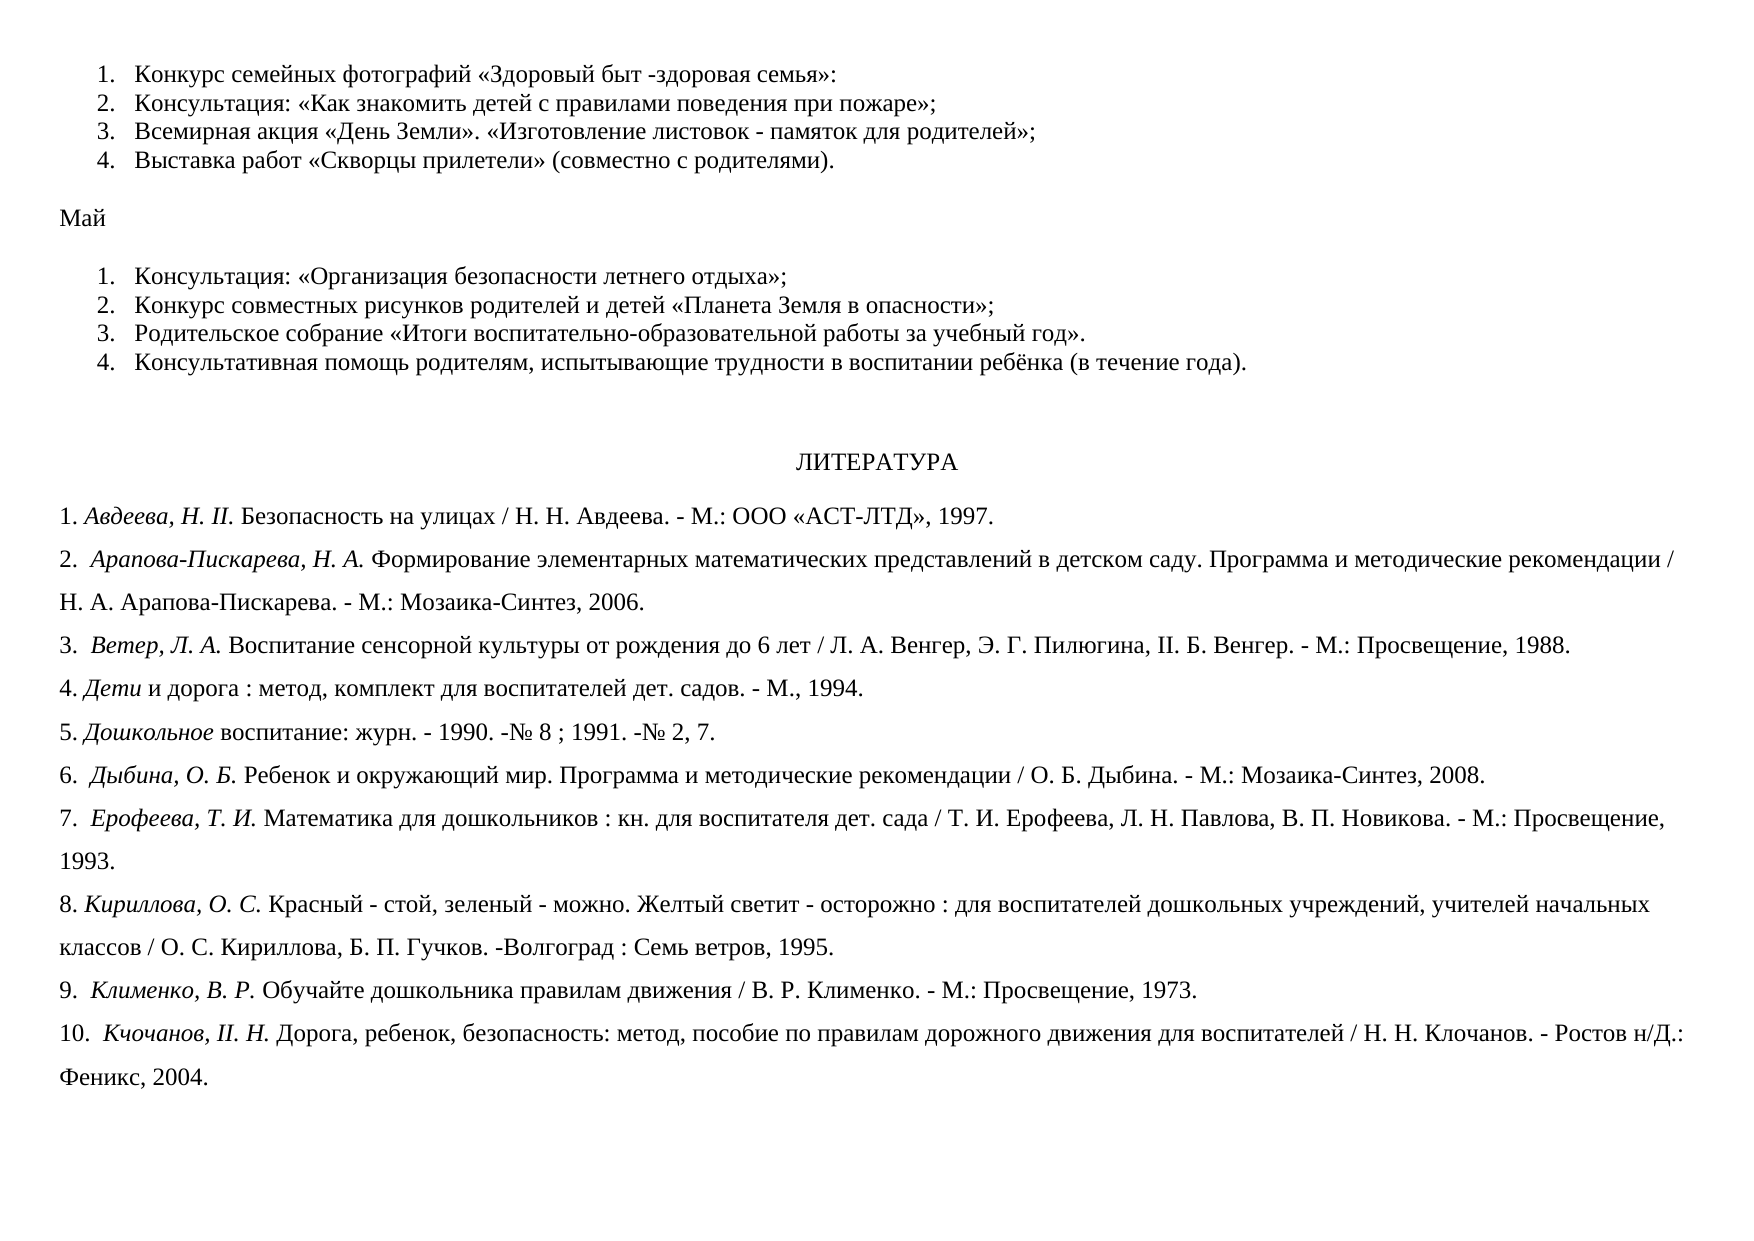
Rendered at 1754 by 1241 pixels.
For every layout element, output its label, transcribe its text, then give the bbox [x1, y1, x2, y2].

text 8. Кириллова, О. С. Красный - стой, зеленый - можно. Желтый светит - осторожно : для воспитателей дошкольных учреждений, учителей начальных классов / О. С. Кириллова, Б. П. Гучков. -Волгоград : Семь ветров, 1995. [59, 889, 1695, 961]
list Консультация: «Организация безопасности летнего отдыха»; [97, 261, 1695, 290]
list Консультативная помощь родителям, испытывающие трудности в воспитании ребёнка (в течение года). [97, 347, 1695, 376]
list Всемирная акция «День Земли». «Изготовление листовок - памяток для родителей»; [97, 116, 1695, 145]
text 10. Кчочанов, II. Н. Дорога, ребенок, безопасность: метод, пособие по правилам дорожного движения для воспитателей / Н. Н. Клочанов. - Ростов н/Д.: Феникс, 2004. [59, 1018, 1695, 1090]
text 3. Ветер, Л. А. Воспитание сенсорной культуры от рождения до 6 лет / Л. А. Венгер, Э. Г. Пилюгина, II. Б. Венгер. - М.: Просвещение, 1988. [59, 630, 1695, 659]
text 2. Арапова-Пискарева, Н. А. Формирование элементарных математических представлений в детском саду. Программа и методические рекомендации / Н. А. Арапова-Пискарева. - М.: Мозаика-Синтез, 2006. [59, 544, 1695, 616]
list Конкурс семейных фотографий «Здоровый быт -здоровая семья»: [97, 59, 1695, 88]
text 6. Дыбина, О. Б. Ребенок и окружающий мир. Программа и методические рекомендации / О. Б. Дыбина. - М.: Мозаика-Синтез, 2008. [59, 760, 1695, 788]
text Май [59, 203, 1695, 232]
text 5. Дошкольное воспитание: журн. - 1990. -№ 8 ; 1991. -№ 2, 7. [59, 717, 1695, 745]
text 4. Дети и дорога : метод, комплект для воспитателей дет. садов. - М., 1994. [59, 673, 1695, 702]
text 9. Клименко, В. Р. Обучайте дошкольника правилам движения / В. Р. Клименко. - М.: Просвещение, 1973. [59, 975, 1695, 1004]
list Родительское собрание «Итоги воспитательно-образовательной работы за учебный год». [97, 318, 1695, 347]
list Выставка работ «Скворцы прилетели» (совместно с родителями). [97, 145, 1695, 174]
text ЛИТЕРАТУРА [59, 447, 1695, 476]
list Конкурс совместных рисунков родителей и детей «Планета Земля в опасности»; [97, 290, 1695, 318]
text 1. Авдеева, Н. II. Безопасность на улицах / Н. Н. Авдеева. - М.: ООО «АСТ-ЛТД», 1997. [59, 501, 1695, 530]
list Консультация: «Как знакомить детей с правилами поведения при пожаре»; [97, 88, 1695, 116]
text 7. Ерофеева, Т. И. Математика для дошкольников : кн. для воспитателя дет. сада / Т. И. Ерофеева, Л. Н. Павлова, В. П. Новикова. - М.: Просвещение, 1993. [59, 803, 1695, 875]
